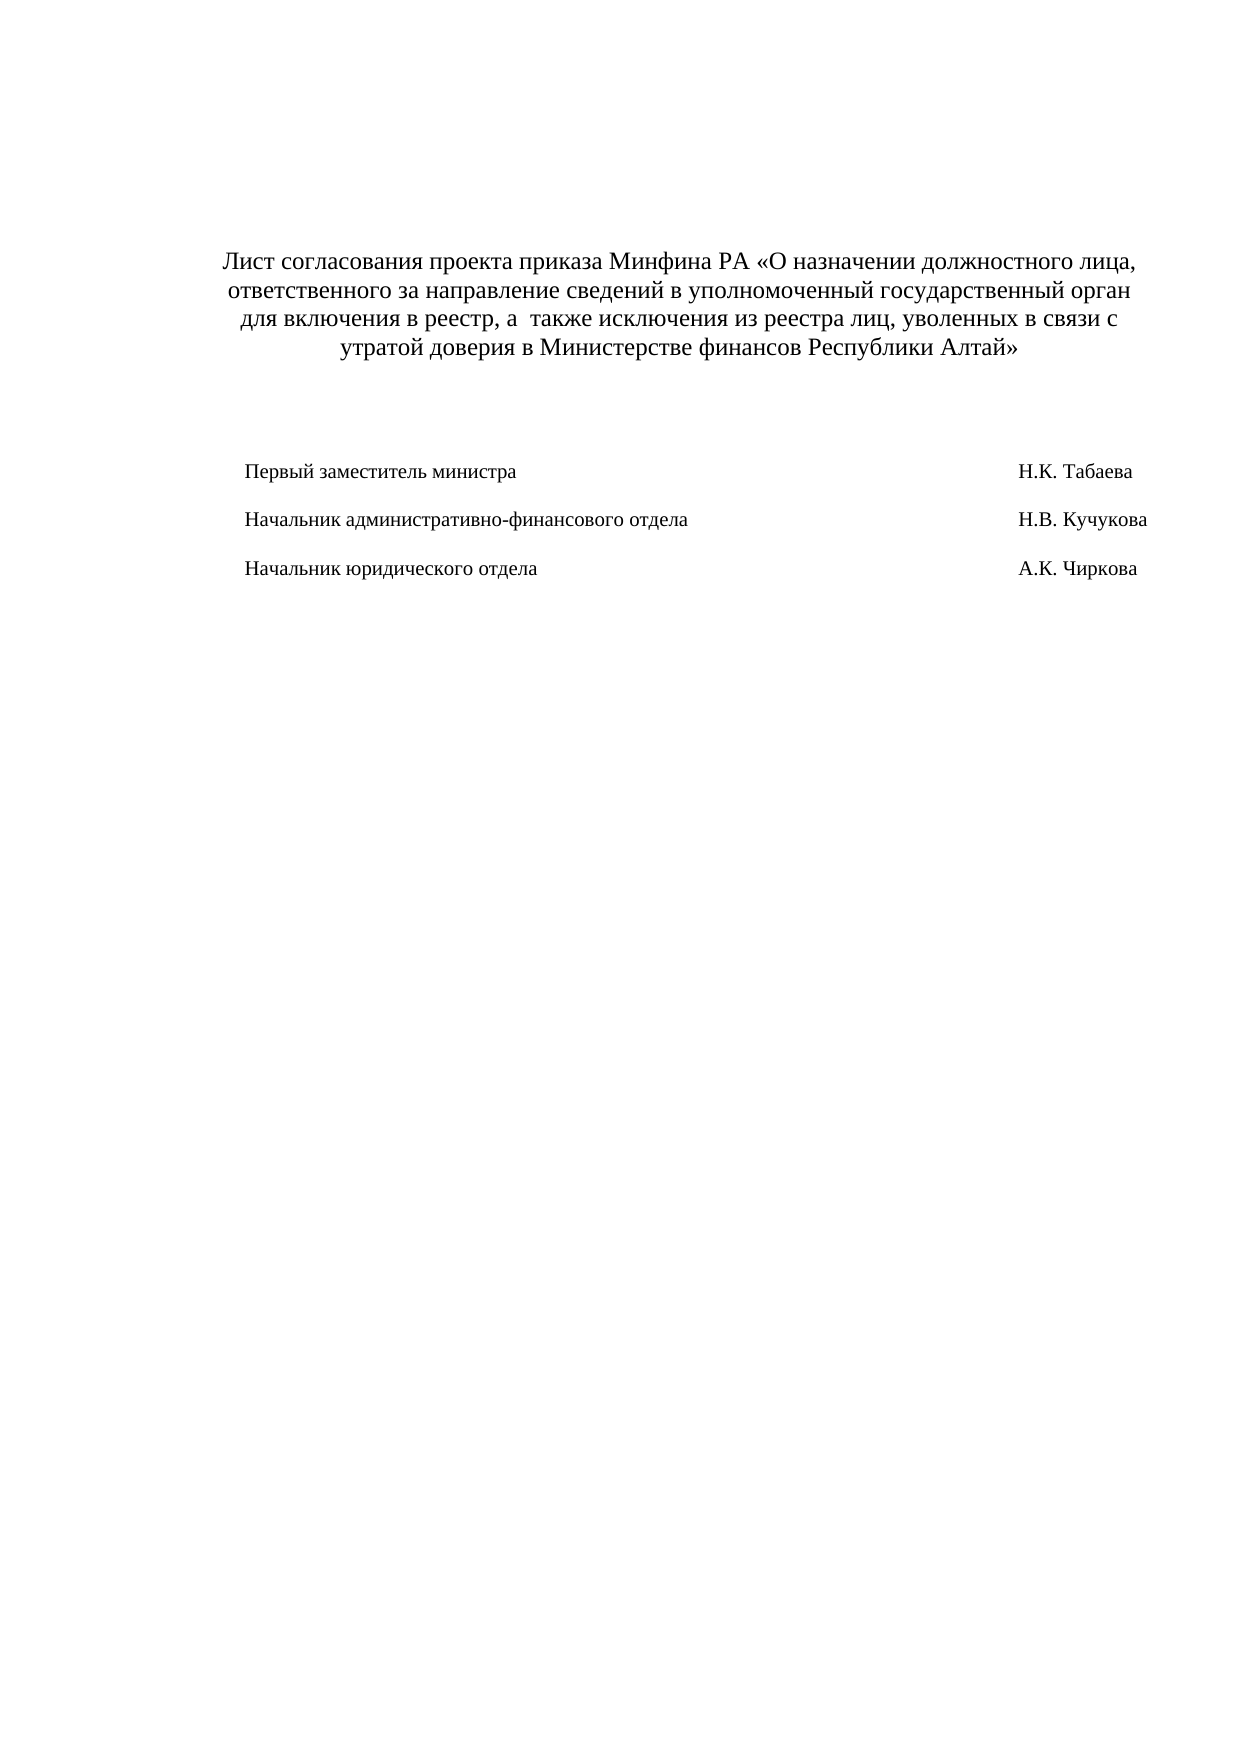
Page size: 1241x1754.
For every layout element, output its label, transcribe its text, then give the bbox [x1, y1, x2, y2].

text Первый заместитель министра Н.К. Табаева [244, 459, 1152, 483]
text Начальник юридического отдела А.К. Чиркова [244, 555, 1152, 579]
text Начальник административно-финансового отдела Н.В. Кучукова [244, 507, 1152, 531]
text Лист согласования проекта приказа Минфина РА «О назначении должностного лица, ответственного за направление сведений в уполномоченный государственный орган для включения в реестр, а также исключения из реестра лиц, уволенных в связи с утратой доверия в Министерстве финансов Республики Алтай» [207, 246, 1152, 361]
